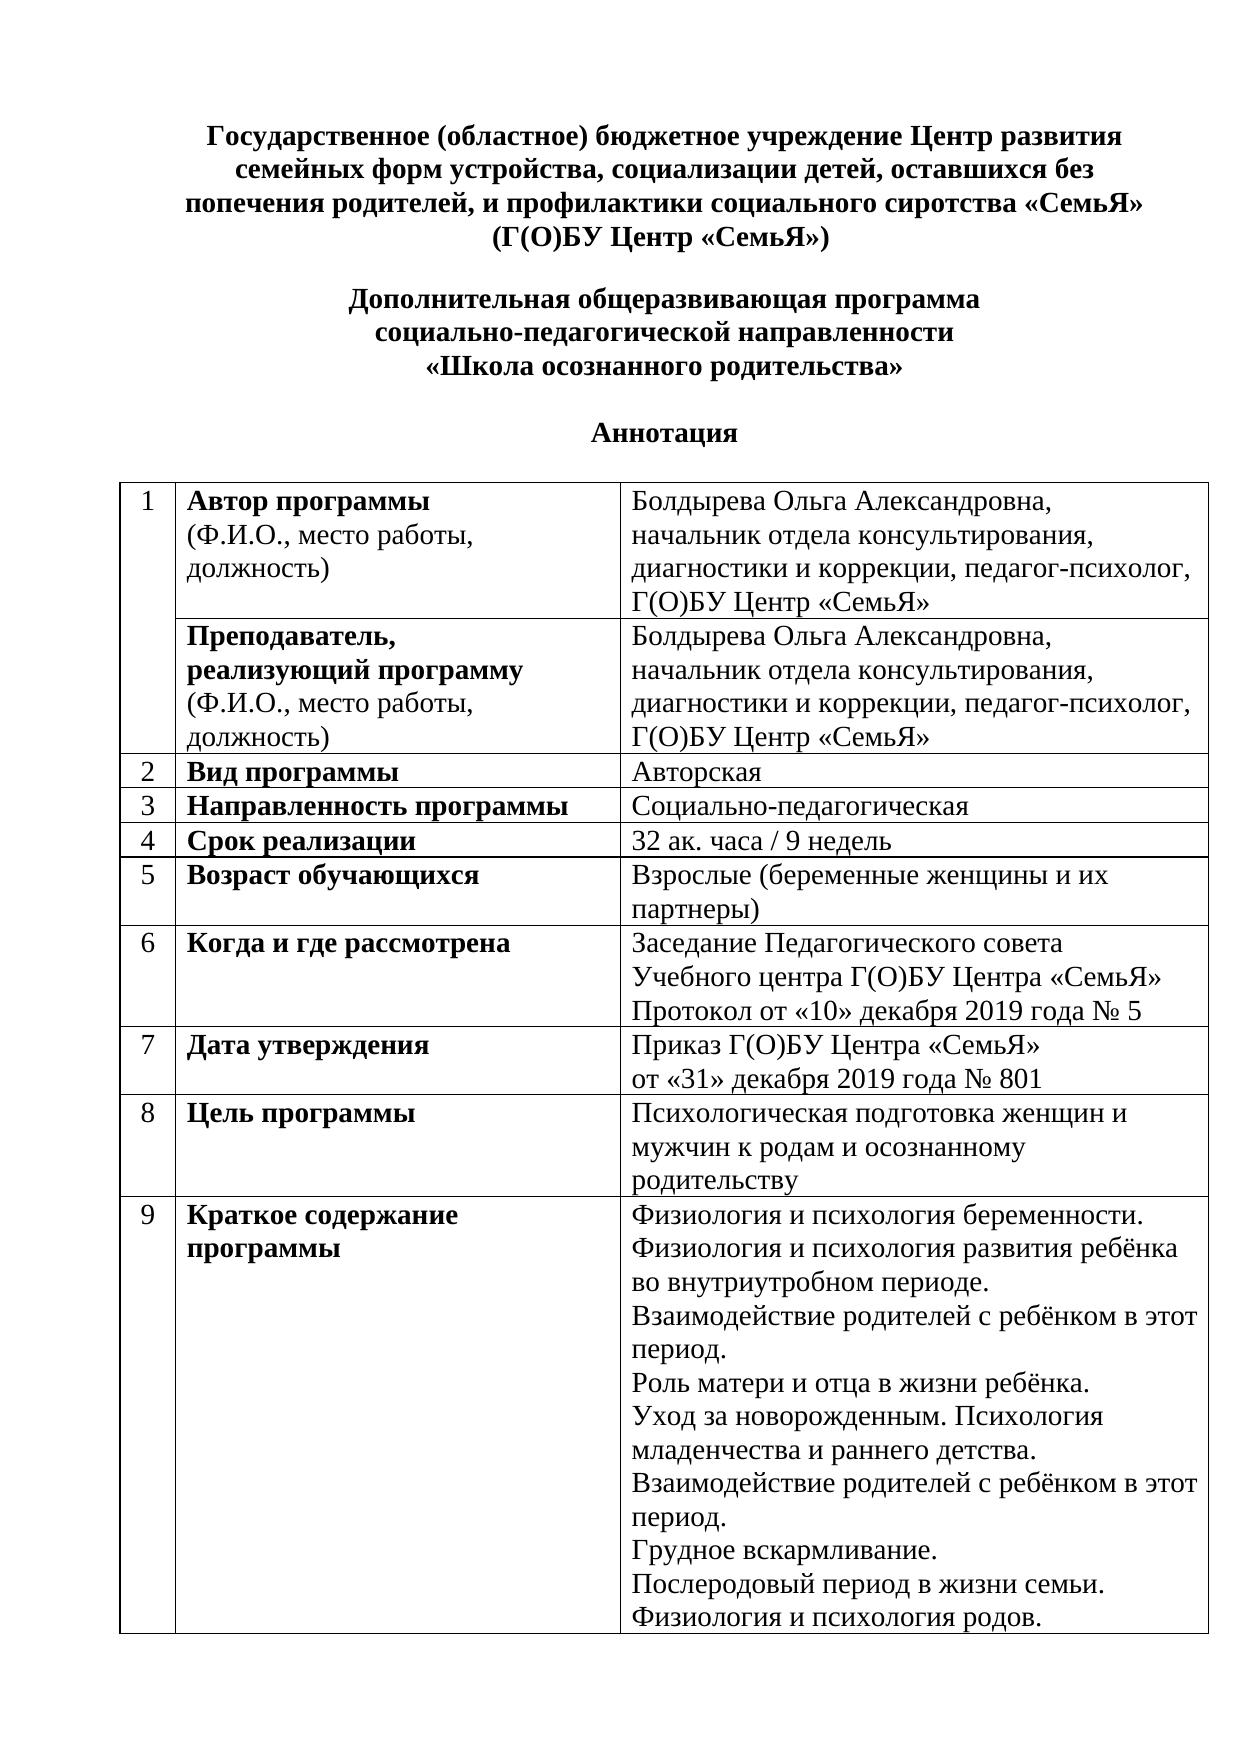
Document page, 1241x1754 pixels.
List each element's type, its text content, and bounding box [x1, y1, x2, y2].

table_cell Вид программы [176, 754, 620, 787]
table_cell 32 ак. часа / 9 недель [621, 823, 1208, 856]
table_cell Преподаватель, реализующий программу (Ф.И.О., место работы, должность) [176, 619, 620, 753]
table_cell Взрослые (беременные женщины и их партнеры) [621, 858, 1208, 924]
table_cell Психологическая подготовка женщин и мужчин к родам и осознанному родительству [621, 1095, 1208, 1196]
table_cell Цель программы [176, 1095, 620, 1196]
table_cell Когда и где рассмотрена [176, 926, 620, 1026]
table_cell Заседание Педагогического совета Учебного центра Г(О)БУ Центра «СемьЯ» Протокол от «10» декабря 2019 года № 5 [621, 926, 1208, 1026]
text социально-педагогической направленности [177, 314, 1152, 348]
table_cell Приказ Г(О)БУ Центра «СемьЯ» от «31» декабря 2019 года № 801 [621, 1027, 1208, 1094]
table_cell Социально-педагогическая [621, 788, 1208, 822]
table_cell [621, 1197, 1208, 1633]
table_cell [176, 1197, 620, 1633]
table_header Автор программы (Ф.И.О., место работы, должность) [176, 483, 620, 617]
table_cell Болдырева Ольга Александровна, начальник отдела консультирования, диагностики и коррекции, педагог-психолог, Г(О)БУ Центр «СемьЯ» [621, 619, 1208, 753]
table_cell 7 [121, 1027, 175, 1094]
table_cell Дата утверждения [176, 1027, 620, 1094]
table_cell 3 [121, 788, 175, 822]
table_header 1 [121, 483, 175, 753]
text «Школа осознанного родительства» [177, 348, 1152, 382]
table_header Болдырева Ольга Александровна, начальник отдела консультирования, диагностики и коррекции, педагог-психолог, Г(О)БУ Центр «СемьЯ» [621, 483, 1208, 617]
table_cell 5 [121, 858, 175, 924]
table_cell Срок реализации [176, 823, 620, 856]
table_cell 9 [121, 1197, 175, 1633]
text Государственное (областное) бюджетное учреждение Центр развития семейных форм устройства, социализации детей, оставшихся без попечения родителей, и профилактики социального сиротства «СемьЯ» (Г(О)БУ Центр «СемьЯ») [837, 118, 1152, 252]
table_cell 4 [121, 823, 175, 856]
table_cell Направленность программы [176, 788, 620, 822]
text Дополнительная общеразвивающая программа [177, 281, 1152, 314]
table_cell 2 [121, 754, 175, 787]
table_cell 6 [121, 926, 175, 1026]
text Аннотация [177, 415, 1152, 449]
table_cell Возраст обучающихся [176, 858, 620, 924]
table_cell Авторская [621, 754, 1208, 787]
table_cell 8 [121, 1095, 175, 1196]
text Государственное (областное) бюджетное учреждение Центр развития семейных форм устройства, социализации детей, оставшихся без попечения родителей, и профилактики социального сиротства «СемьЯ» (Г(О)БУ Центр «СемьЯ») [177, 118, 492, 252]
